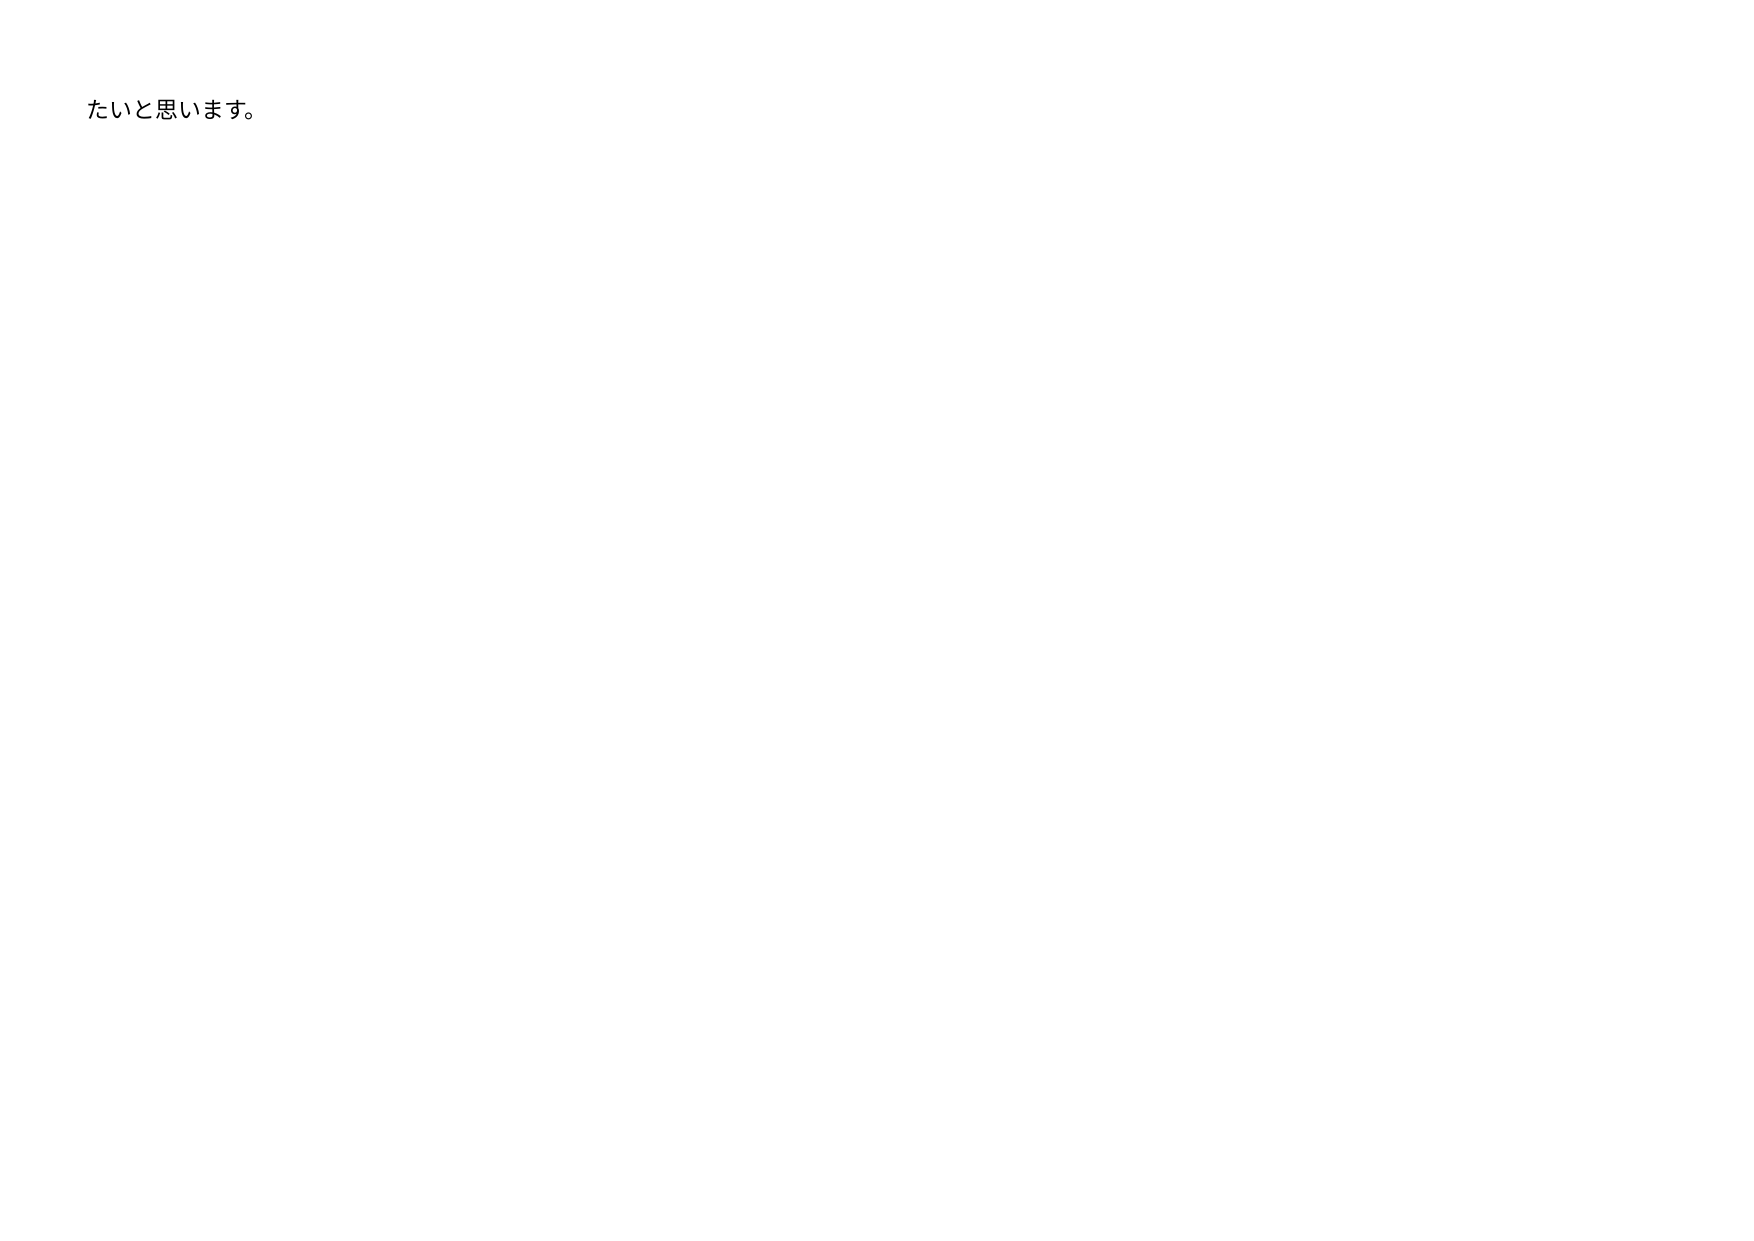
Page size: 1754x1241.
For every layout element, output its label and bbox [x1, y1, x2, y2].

text [75, 92, 1679, 125]
